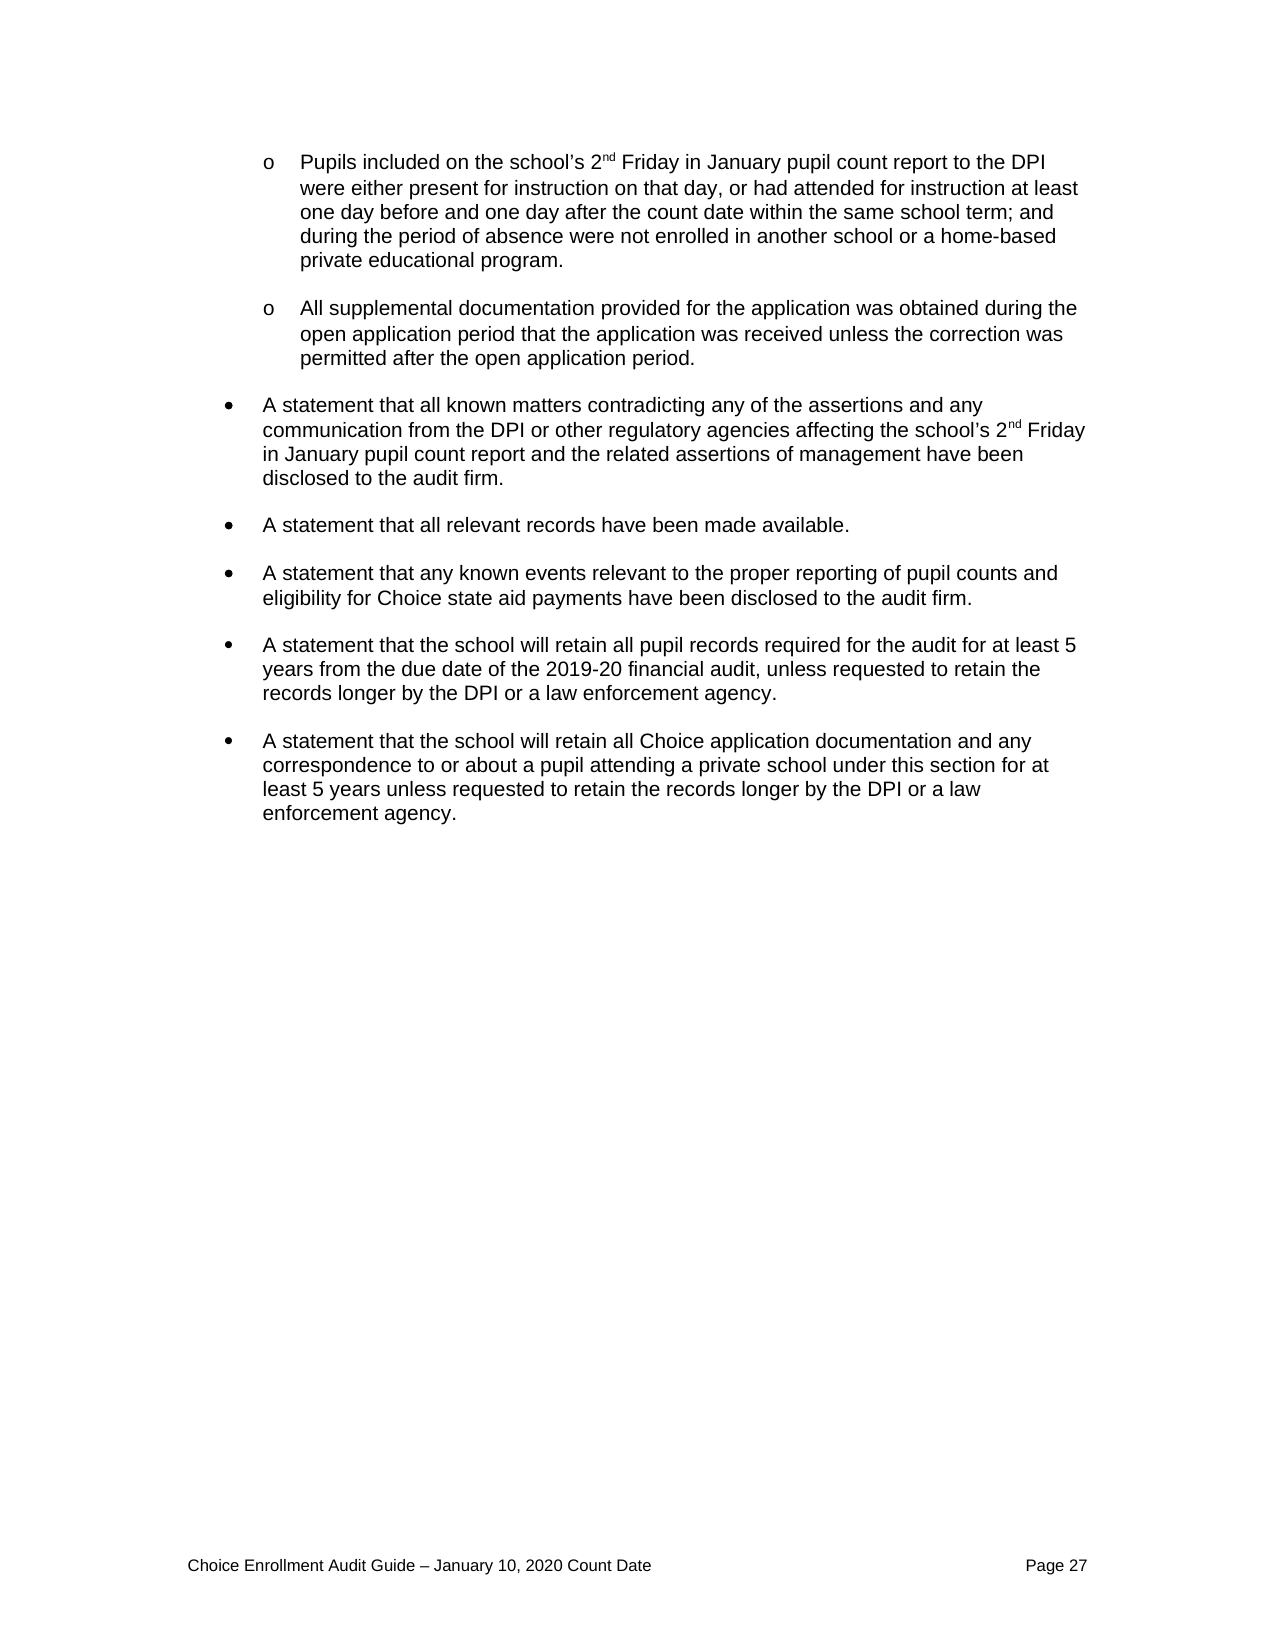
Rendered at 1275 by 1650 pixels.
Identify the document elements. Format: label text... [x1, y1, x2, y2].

list Pupils included on the school’s 2nd Friday in January pupil count report to the DPI were either present for instruction on that day, or had attended for instruction at least one day before and one day after the count date within the same school term; and during the period of absence were not enrolled in another school or a home-based private educational program. [262, 150, 1087, 272]
list All supplemental documentation provided for the application was obtained during the open application period that the application was received unless the correction was permitted after the open application period. [262, 296, 1087, 369]
list A statement that the school will retain all pupil records required for the audit for at least 5 years from the due date of the 2019-20 financial audit, unless requested to retain the records longer by the DPI or a law enforcement agency. [225, 633, 1087, 705]
list A statement that any known events relevant to the proper reporting of pupil counts and eligibility for Choice state aid payments have been disclosed to the audit firm. [225, 561, 1087, 609]
list A statement that the school will retain all Choice application documentation and any correspondence to or about a pupil attending a private school under this section for at least 5 years unless requested to retain the records longer by the DPI or a law enforcement agency. [225, 729, 1087, 825]
list A statement that all known matters contradicting any of the assertions and any communication from the DPI or other regulatory agencies affecting the school’s 2nd Friday in January pupil count report and the related assertions of management have been disclosed to the audit firm. [225, 393, 1087, 489]
list A statement that all relevant records have been made available. [225, 513, 1087, 537]
